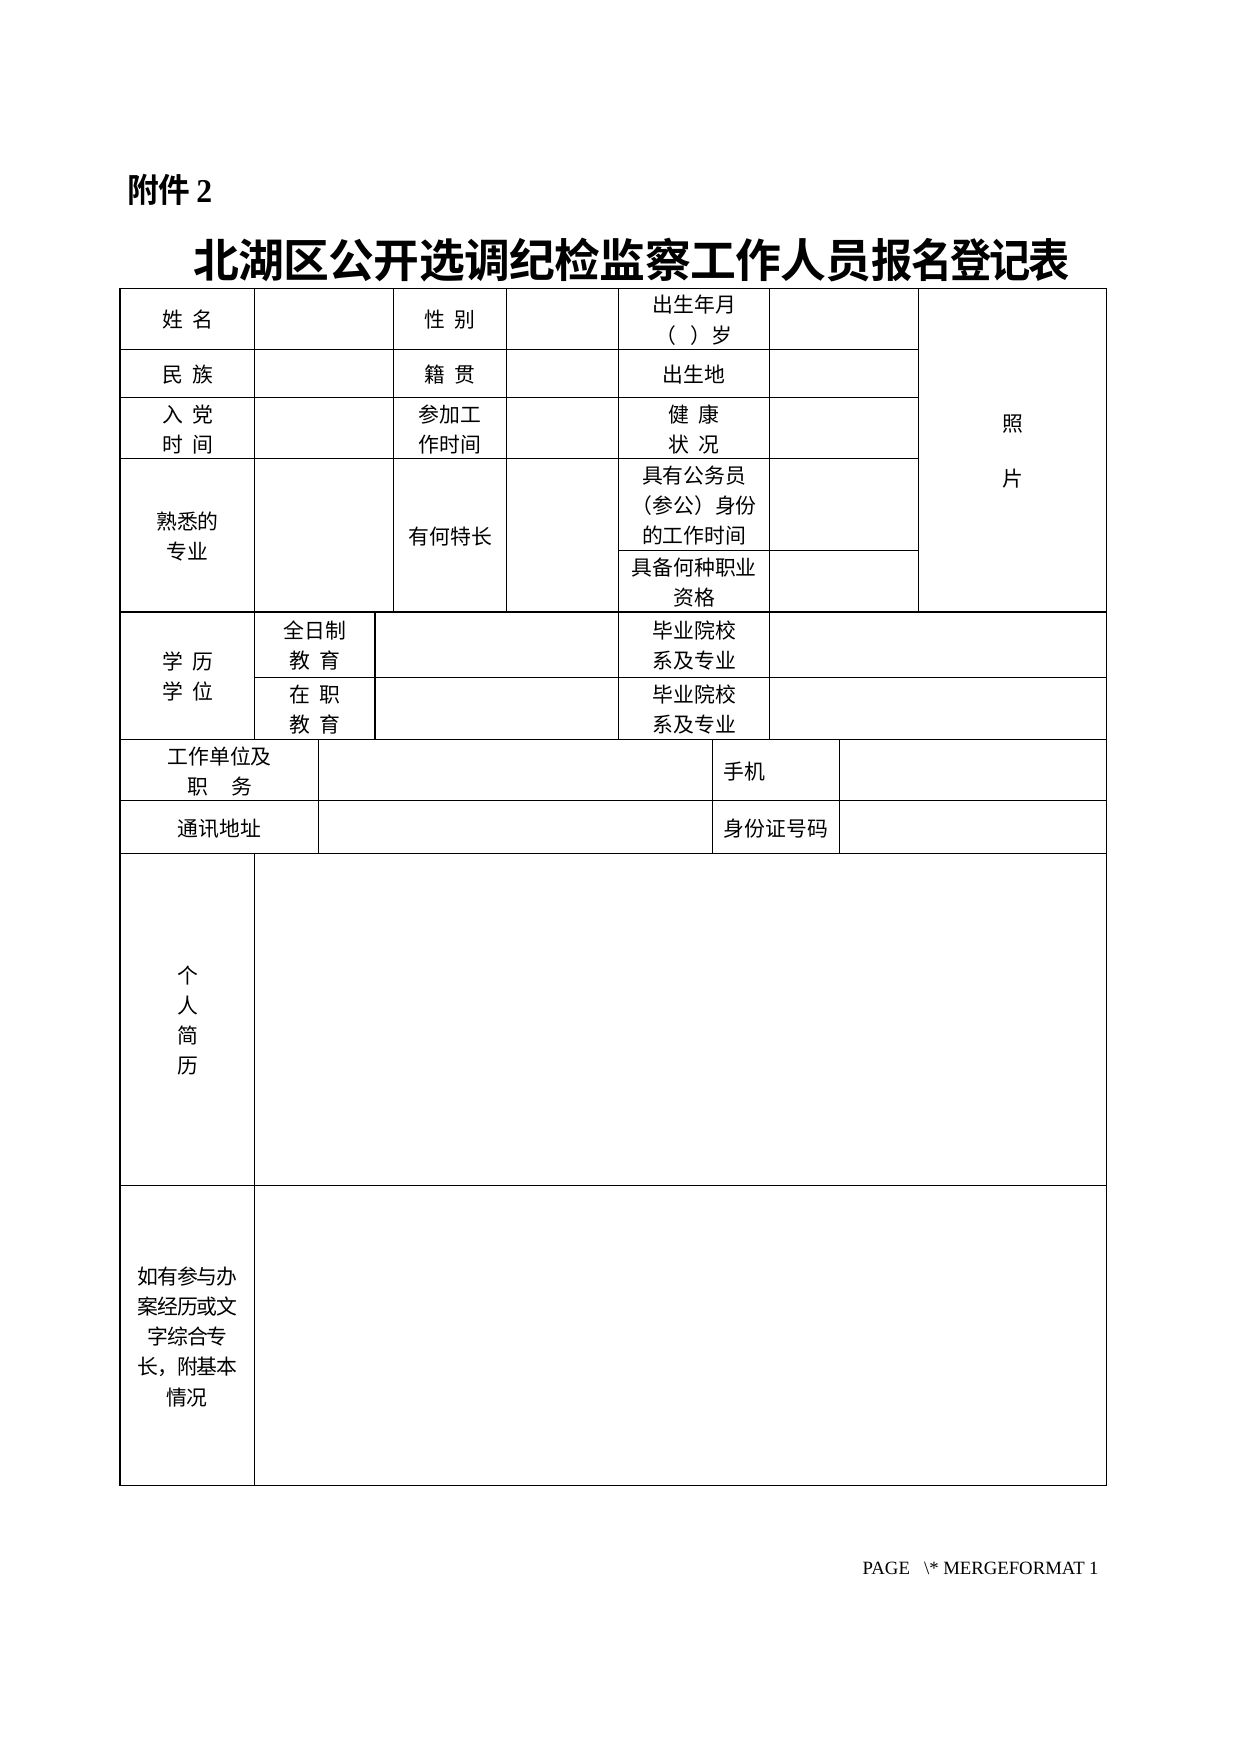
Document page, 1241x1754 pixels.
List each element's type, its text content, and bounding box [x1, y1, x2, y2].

table_header [255, 289, 393, 349]
table_cell 民 族 [121, 350, 254, 397]
table_cell 个 人 简 历 [121, 854, 254, 1185]
table_cell 有何特长 [394, 459, 506, 611]
table_cell [319, 740, 712, 800]
table_cell [507, 459, 618, 611]
table_header 照 片 [919, 289, 1106, 611]
table_cell 具有公务员（参公）身份的工作时间 [619, 459, 769, 550]
table_cell 籍 贯 [394, 350, 506, 397]
table_cell [770, 350, 918, 397]
text 北湖区公开选调纪检监察工作人员报名登记表 [131, 236, 1133, 288]
table_cell 熟悉的 专业 [121, 459, 254, 611]
table_cell 毕业院校 系及专业 [619, 678, 769, 739]
table_cell [255, 1186, 1106, 1485]
table_cell 参加工 作时间 [394, 398, 506, 458]
table_cell [770, 678, 1106, 739]
table_cell [507, 350, 618, 397]
table_cell 工作单位及 职 务 [121, 740, 318, 800]
table_cell [255, 350, 393, 397]
table_cell 学 历 学 位 [121, 613, 254, 739]
table_cell 具备何种职业资格 [619, 551, 769, 611]
table_cell 入 党 时 间 [121, 398, 254, 458]
table_cell [840, 801, 1106, 853]
table_cell [770, 613, 1106, 677]
table_header 出生年月 （ ）岁 [619, 289, 769, 349]
table_cell [319, 801, 712, 853]
table_cell 身份证号码 [713, 801, 839, 853]
table_cell [770, 398, 918, 458]
table_cell [255, 398, 393, 458]
table_cell 出生地 [619, 350, 769, 397]
table_cell 通讯地址 [121, 801, 318, 853]
table_cell 在 职 教 育 [255, 678, 374, 739]
table_cell 全日制 教 育 [255, 613, 374, 677]
table_cell [840, 740, 1106, 800]
table_cell 毕业院校 系及专业 [619, 613, 769, 677]
table_cell [770, 459, 918, 550]
table_cell 手机 [713, 740, 839, 800]
table_cell 健 康 状 况 [619, 398, 769, 458]
table_cell [376, 613, 618, 677]
table_header 性 别 [394, 289, 506, 349]
table_cell 如有参与办案经历或文字综合专长，附基本情况 [121, 1186, 254, 1485]
table_header [770, 289, 918, 349]
table_cell [255, 459, 393, 611]
table_cell [255, 854, 1106, 1185]
table_cell [507, 398, 618, 458]
table_cell [376, 678, 618, 739]
table_header 姓 名 [121, 289, 254, 349]
table_cell [770, 551, 918, 611]
table_header [507, 289, 618, 349]
